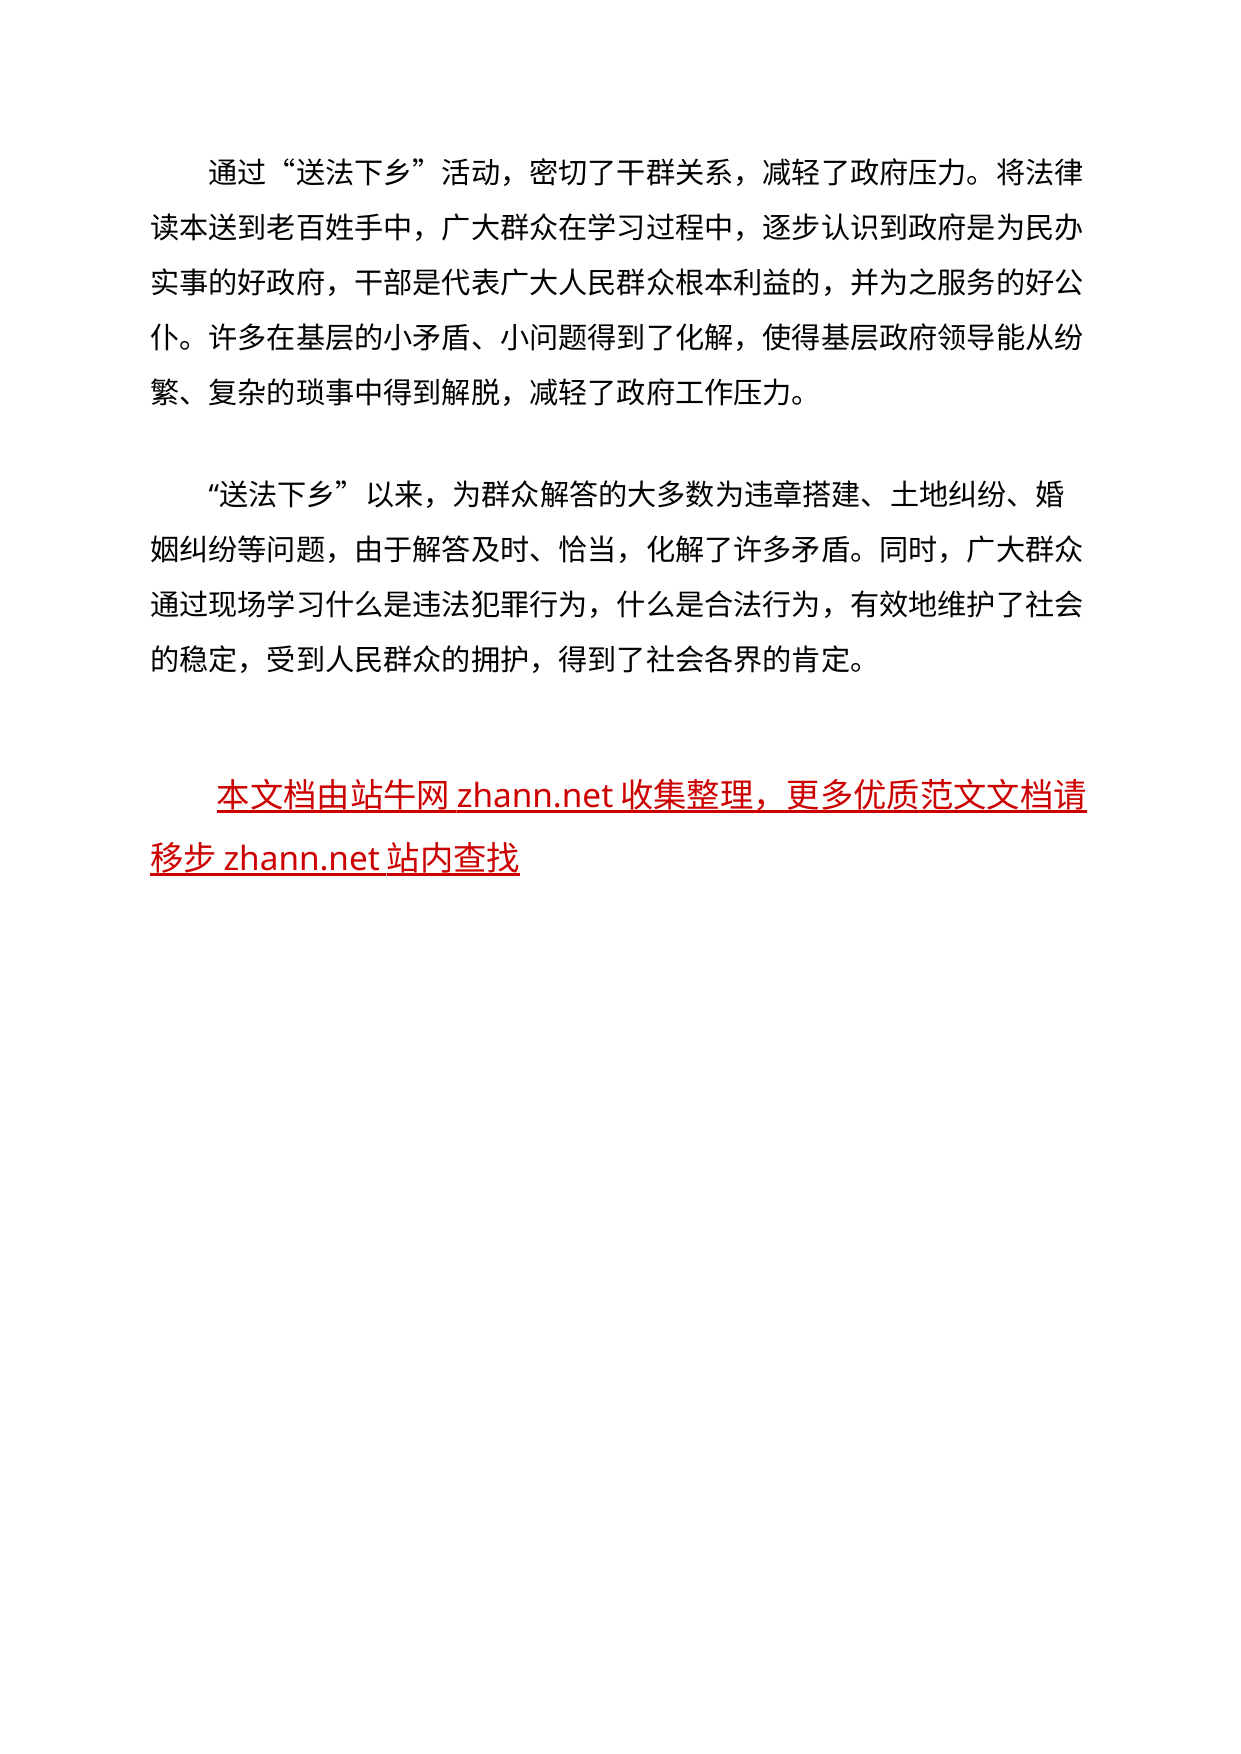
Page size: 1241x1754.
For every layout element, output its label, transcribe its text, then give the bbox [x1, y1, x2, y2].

text 本文档由站牛网zhann.net收集整理，更多优质范文文档请移步zhann.net站内查找 [150, 769, 1090, 880]
text 通过“送法下乡”活动，密切了干群关系，减轻了政府压力。将法律读本送到老百姓手中，广大群众在学习过程中，逐步认识到政府是为民办实事的好政府，干部是代表广大人民群众根本利益的，并为之服务的好公仆。许多在基层的小矛盾、小问题得到了化解，使得基层政府领导能从纷繁、复杂的琐事中得到解脱，减轻了政府工作压力。 [150, 150, 1090, 412]
text “送法下乡”以来，为群众解答的大多数为违章搭建、土地纠纷、婚姻纠纷等问题，由于解答及时、恰当，化解了许多矛盾。同时，广大群众通过现场学习什么是违法犯罪行为，什么是合法行为，有效地维护了社会的稳定，受到人民群众的拥护，得到了社会各界的肯定。 [150, 471, 1090, 678]
